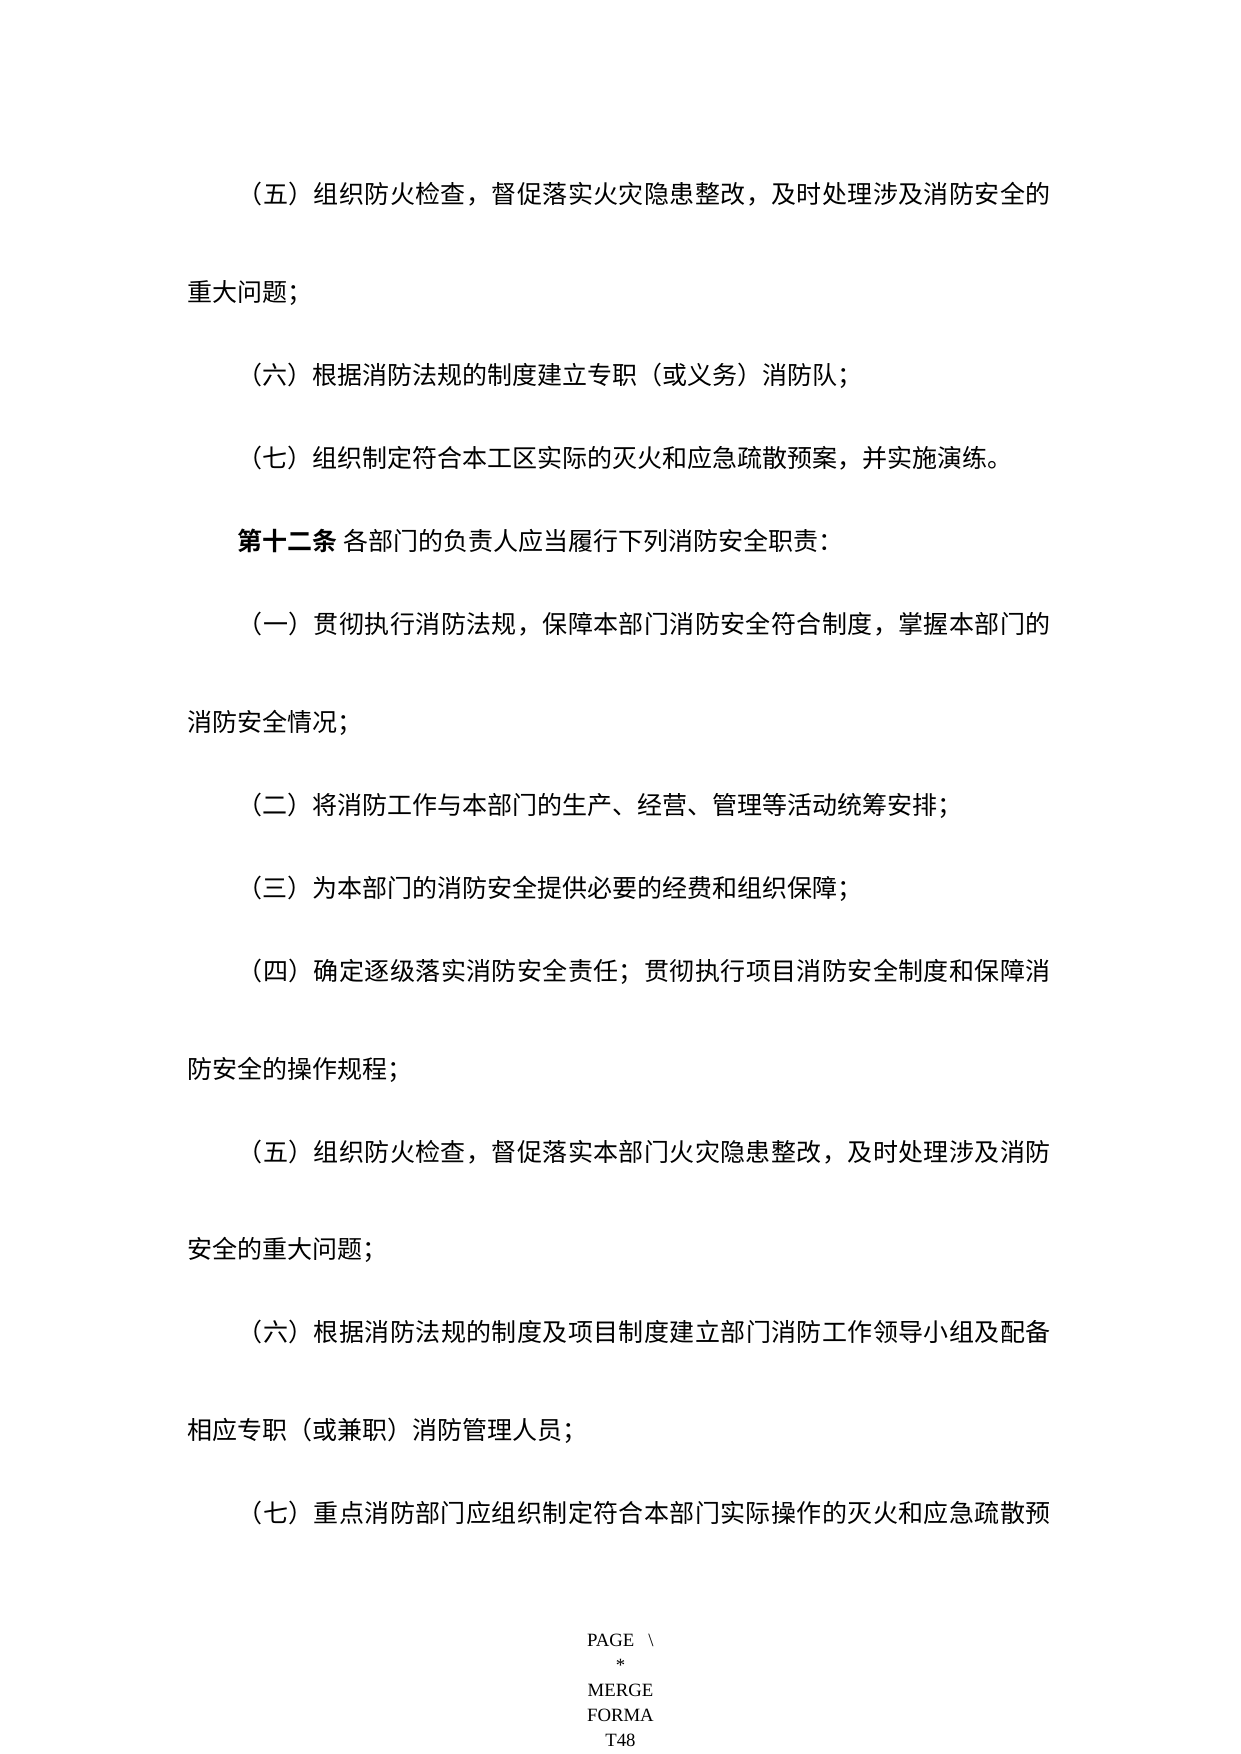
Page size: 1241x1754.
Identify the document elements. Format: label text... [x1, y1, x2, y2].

text （五）组织防火检查，督促落实火灾隐患整改，及时处理涉及消防安全的重大问题； [187, 160, 1053, 323]
text （三）为本部门的消防安全提供必要的经费和组织保障； [187, 854, 1053, 919]
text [187, 1479, 1053, 1544]
text （五）组织防火检查，督促落实本部门火灾隐患整改，及时处理涉及消防安全的重大问题； [187, 1118, 1053, 1280]
text （二）将消防工作与本部门的生产、经营、管理等活动统筹安排； [187, 771, 1053, 836]
text （四）确定逐级落实消防安全责任；贯彻执行项目消防安全制度和保障消防安全的操作规程； [187, 937, 1053, 1100]
text （六）根据消防法规的制度及项目制度建立部门消防工作领导小组及配备相应专职（或兼职）消防管理人员； [187, 1298, 1053, 1461]
text （一）贯彻执行消防法规，保障本部门消防安全符合制度，掌握本部门的消防安全情况； [187, 590, 1053, 753]
text 第十二条 各部门的负责人应当履行下列消防安全职责： [187, 507, 1053, 572]
text （六）根据消防法规的制度建立专职（或义务）消防队； [187, 341, 1053, 406]
text （七）组织制定符合本工区实际的灭火和应急疏散预案，并实施演练。 [187, 424, 1053, 489]
